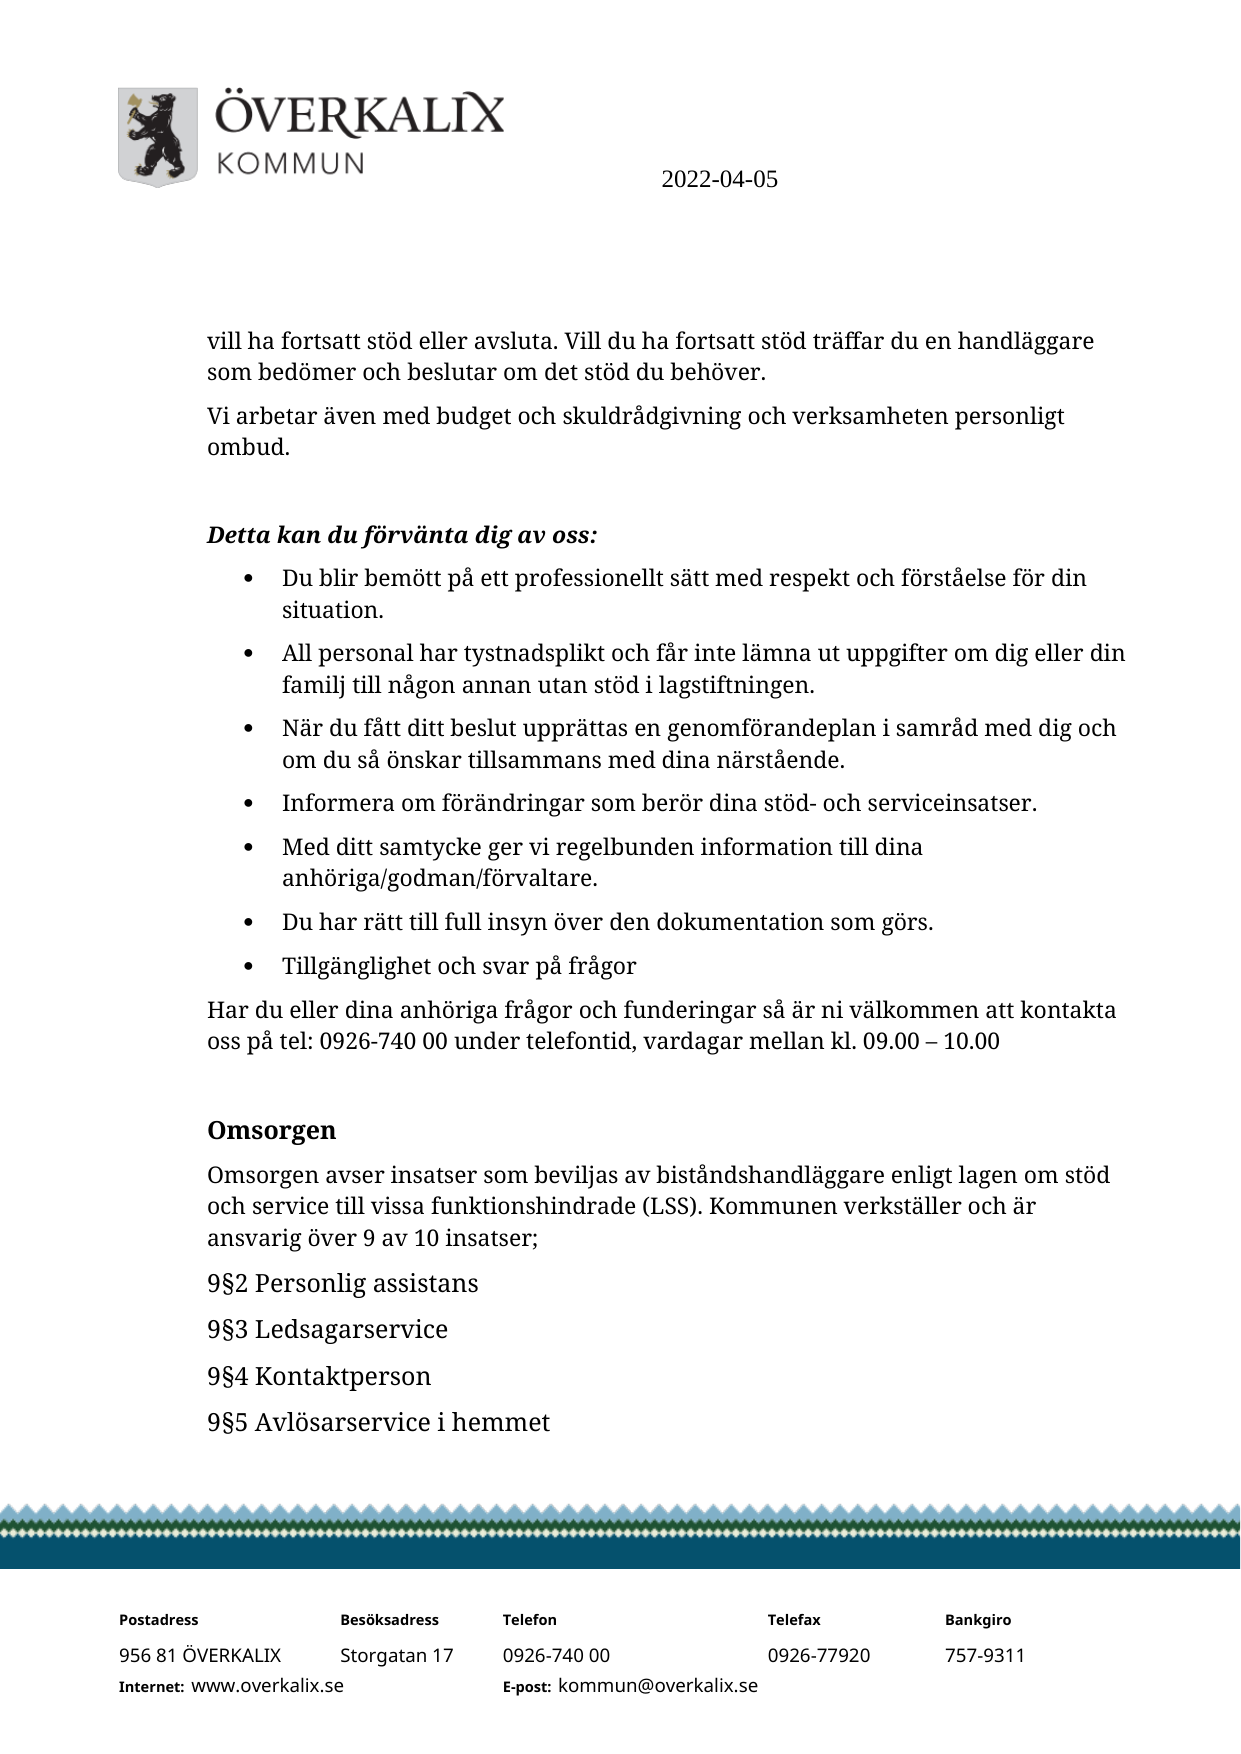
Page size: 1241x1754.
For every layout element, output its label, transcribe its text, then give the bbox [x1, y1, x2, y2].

list Informera om förändringar som berör dina stöd- och serviceinsatser. [244, 787, 1132, 819]
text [207, 325, 1132, 387]
text Vi arbetar även med budget och skuldrådgivning och verksamheten personligt ombud. [207, 400, 1132, 462]
text 9§4 Kontaktperson [207, 1358, 1132, 1392]
list Med ditt samtycke ger vi regelbunden information till dina anhöriga/godman/förvaltare. [244, 831, 1132, 894]
text 9§2 Personlig assistans [207, 1265, 1132, 1299]
text 9§3 Ledsagarservice [207, 1312, 1132, 1346]
text Detta kan du förvänta dig av oss: [207, 519, 1132, 550]
text Omsorgen [207, 1112, 1132, 1146]
text Har du eller dina anhöriga frågor och funderingar så är ni välkommen att kontakta oss på tel: 0926-740 00 under telefontid, vardagar mellan kl. 09.00 – 10.00 [207, 994, 1132, 1056]
text 9§5 Avlösarservice i hemmet [207, 1405, 1132, 1439]
list Tillgänglighet och svar på frågor [244, 950, 1132, 981]
list All personal har tystnadsplikt och får inte lämna ut uppgifter om dig eller din familj till någon annan utan stöd i lagstiftningen. [244, 637, 1132, 700]
text Omsorgen avser insatser som beviljas av biståndshandläggare enligt lagen om stöd och service till vissa funktionshindrade (LSS). Kommunen verkställer och är ansvarig över 9 av 10 insatser; [207, 1159, 1132, 1253]
list Du blir bemött på ett professionellt sätt med respekt och förståelse för din situation. [244, 562, 1132, 625]
list När du fått ditt beslut upprättas en genomförandeplan i samråd med dig och om du så önskar tillsammans med dina närstående. [244, 712, 1132, 775]
list Du har rätt till full insyn över den dokumentation som görs. [244, 906, 1132, 937]
